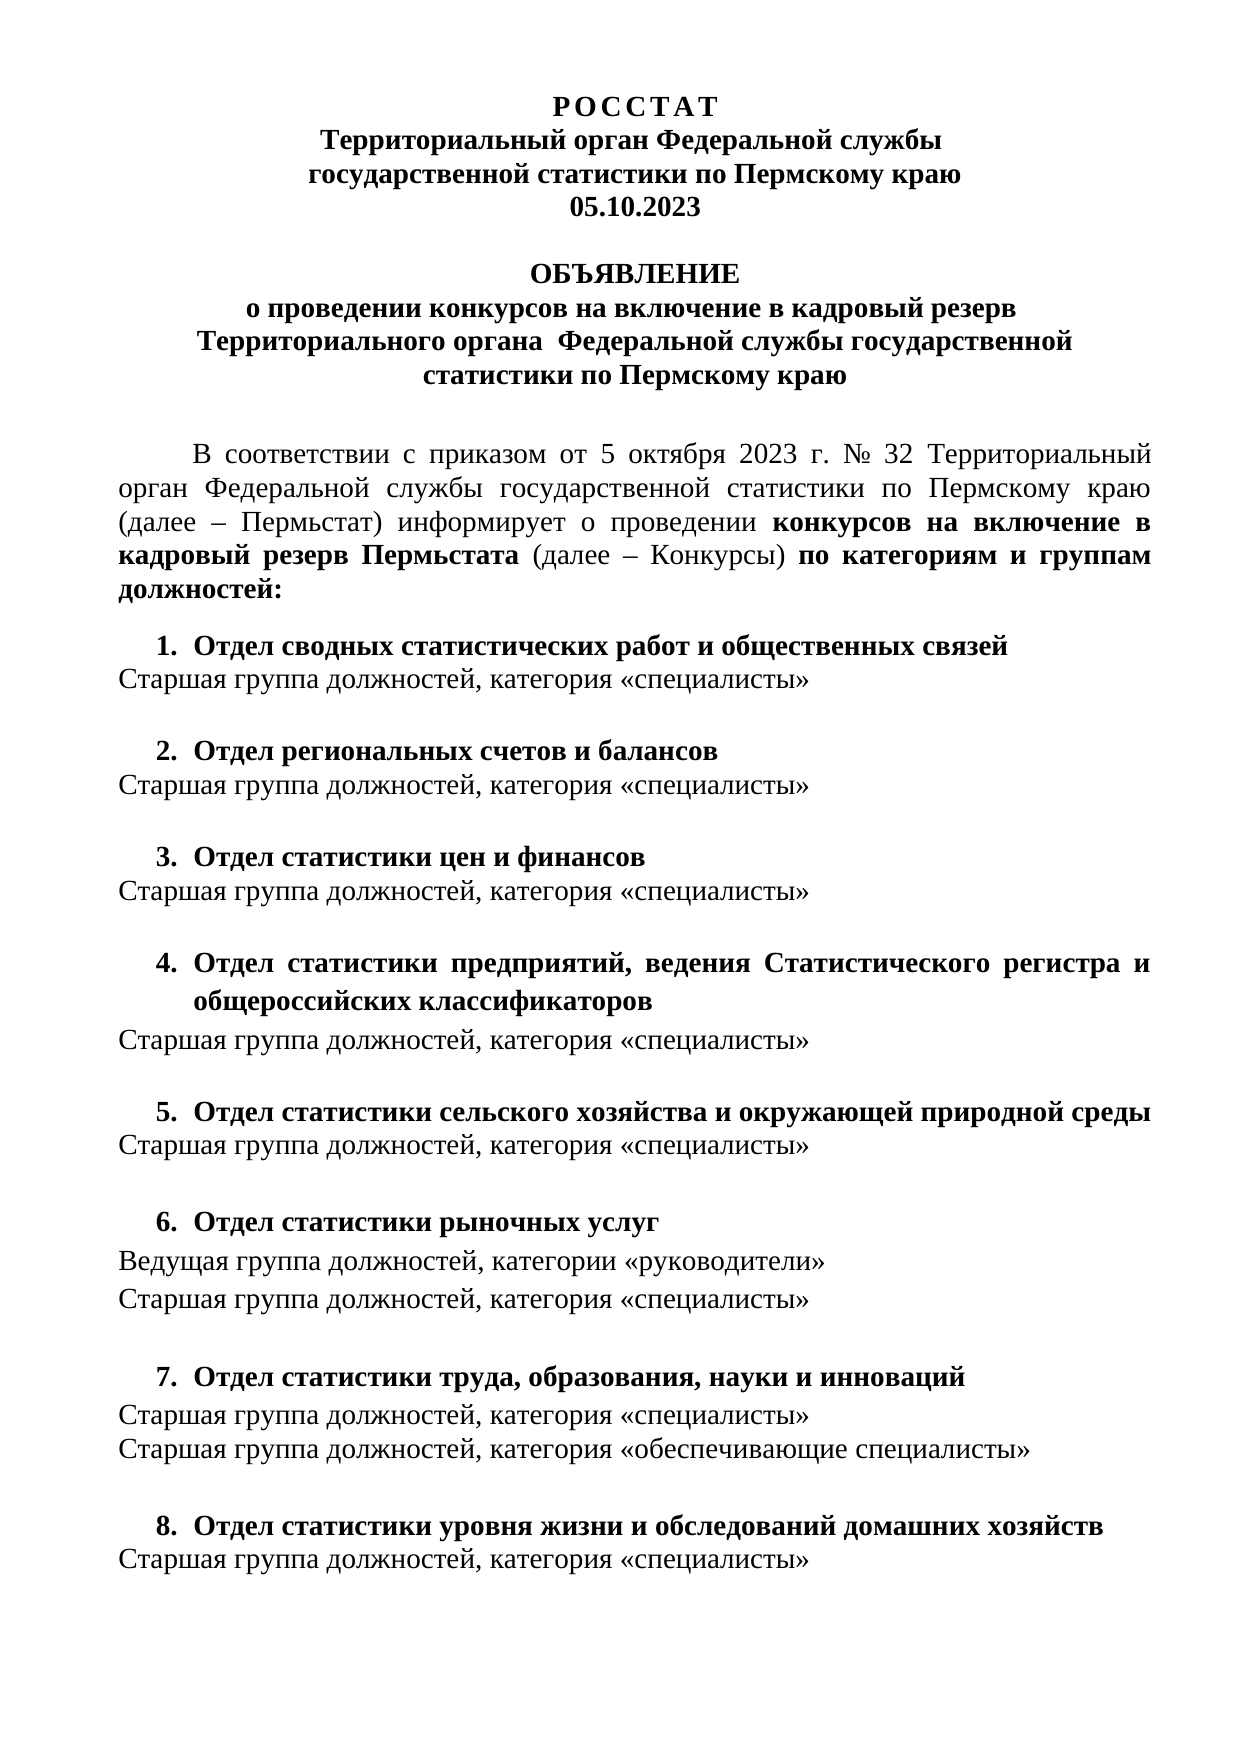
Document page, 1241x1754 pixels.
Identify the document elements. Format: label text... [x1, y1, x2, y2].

text Старшая группа должностей, категория «специалисты» [118, 873, 1152, 906]
list Отдел статистики предприятий, ведения Статистического регистра и общероссийских классификаторов [156, 945, 1152, 1017]
text РОССТАТ [118, 89, 1152, 122]
text Старшая группа должностей, категория «специалисты» [118, 1022, 1152, 1055]
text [118, 1541, 1152, 1575]
list Отдел статистики рыночных услуг [156, 1204, 1152, 1238]
text Старшая группа должностей, категория «специалисты» [118, 1397, 1152, 1431]
list Отдел статистики сельского хозяйства и окружающей природной среды [156, 1094, 1152, 1127]
list Отдел статистики труда, образования, науки и инноваций [156, 1359, 1152, 1392]
text Старшая группа должностей, категория «специалисты» [118, 1127, 1152, 1161]
list Отдел региональных счетов и балансов [156, 733, 1152, 767]
text ОБЪЯВЛЕНИЕ [118, 256, 1152, 290]
text Старшая группа должностей, категория «специалисты» [118, 661, 1152, 695]
text Старшая группа должностей, категория «обеспечивающие специалисты» [118, 1431, 1152, 1464]
text Старшая группа должностей, категория «специалисты» [118, 767, 1152, 801]
text В соответствии с приказом от 5 октября 2023 г. № 32 Территориальный орган Федеральной службы государственной статистики по Пермскому краю (далее – Пермьстат) информирует о проведении конкурсов на включение в кадровый резерв Пермьстата (далее – Конкурсы) по категориям и группам должностей: [118, 437, 1152, 604]
list Отдел статистики уровня жизни и обследований домашних хозяйств [156, 1508, 1152, 1541]
text Территориальный орган Федеральной службы государственной статистики по Пермскому краю [118, 122, 1152, 189]
text Старшая группа должностей, категория «специалисты» [118, 1282, 1152, 1315]
list Отдел статистики цен и финансов [156, 839, 1152, 873]
text Ведущая группа должностей, категории «руководители» [118, 1243, 1152, 1277]
list Отдел сводных статистических работ и общественных связей [156, 628, 1152, 661]
text 05.10.2023 [118, 189, 1152, 223]
text о проведении конкурсов на включение в кадровый резерв Территориального органа Федеральной службы государственной статистики по Пермскому краю [118, 290, 1152, 391]
